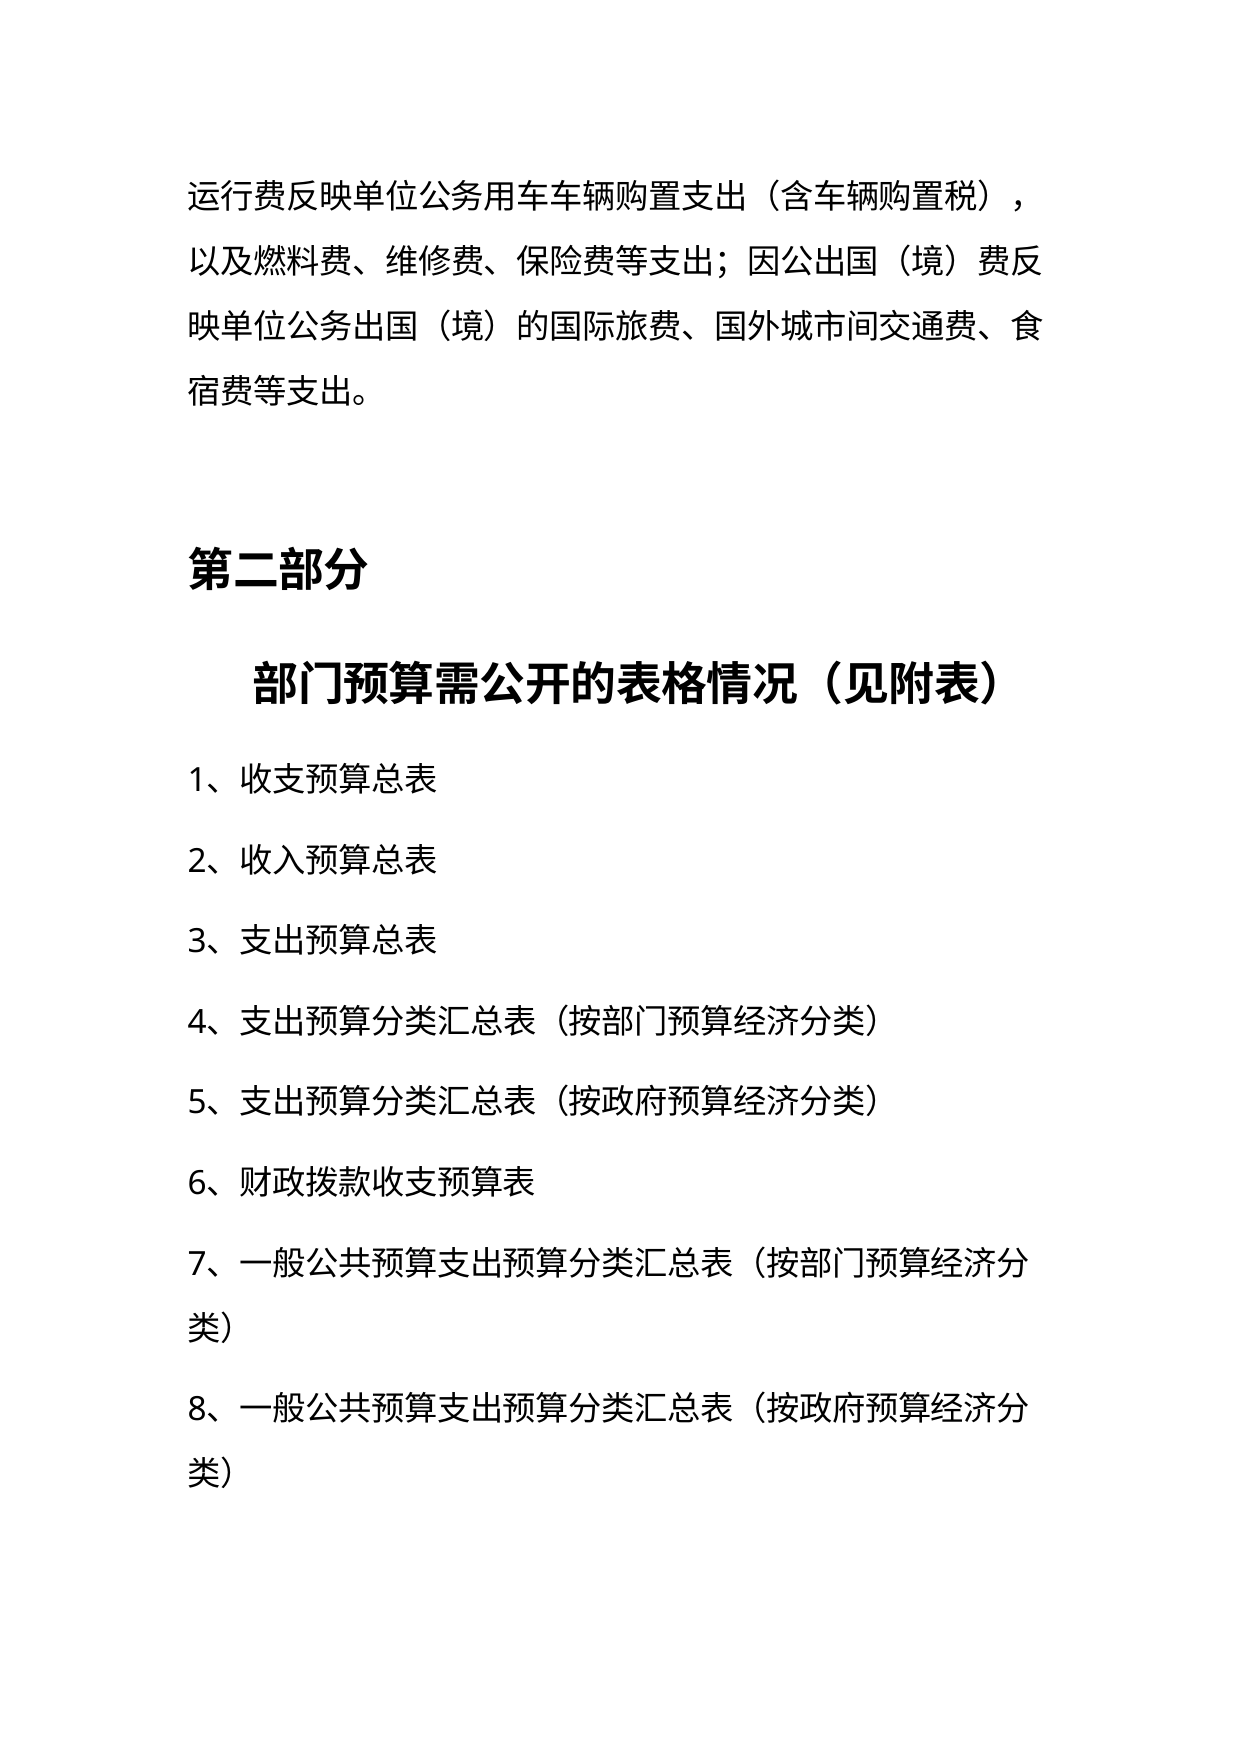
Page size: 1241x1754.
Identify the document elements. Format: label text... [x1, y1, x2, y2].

text 7、一般公共预算支出预算分类汇总表（按部门预算经济分类） [187, 1228, 1053, 1358]
text 6、财政拨款收支预算表 [187, 1148, 1053, 1213]
text 8、一般公共预算支出预算分类汇总表（按政府预算经济分类） [187, 1374, 1053, 1504]
text 3、支出预算总表 [187, 906, 1053, 971]
text 5、支出预算分类汇总表（按政府预算经济分类） [187, 1067, 1053, 1132]
text 第二部分 [187, 518, 1053, 616]
text 2、收入预算总表 [187, 825, 1053, 890]
text 4、支出预算分类汇总表（按部门预算经济分类） [187, 986, 1053, 1051]
text 1、收支预算总表 [187, 744, 1053, 809]
text 部门预算需公开的表格情况（见附表） [187, 631, 1053, 729]
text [187, 162, 1053, 422]
